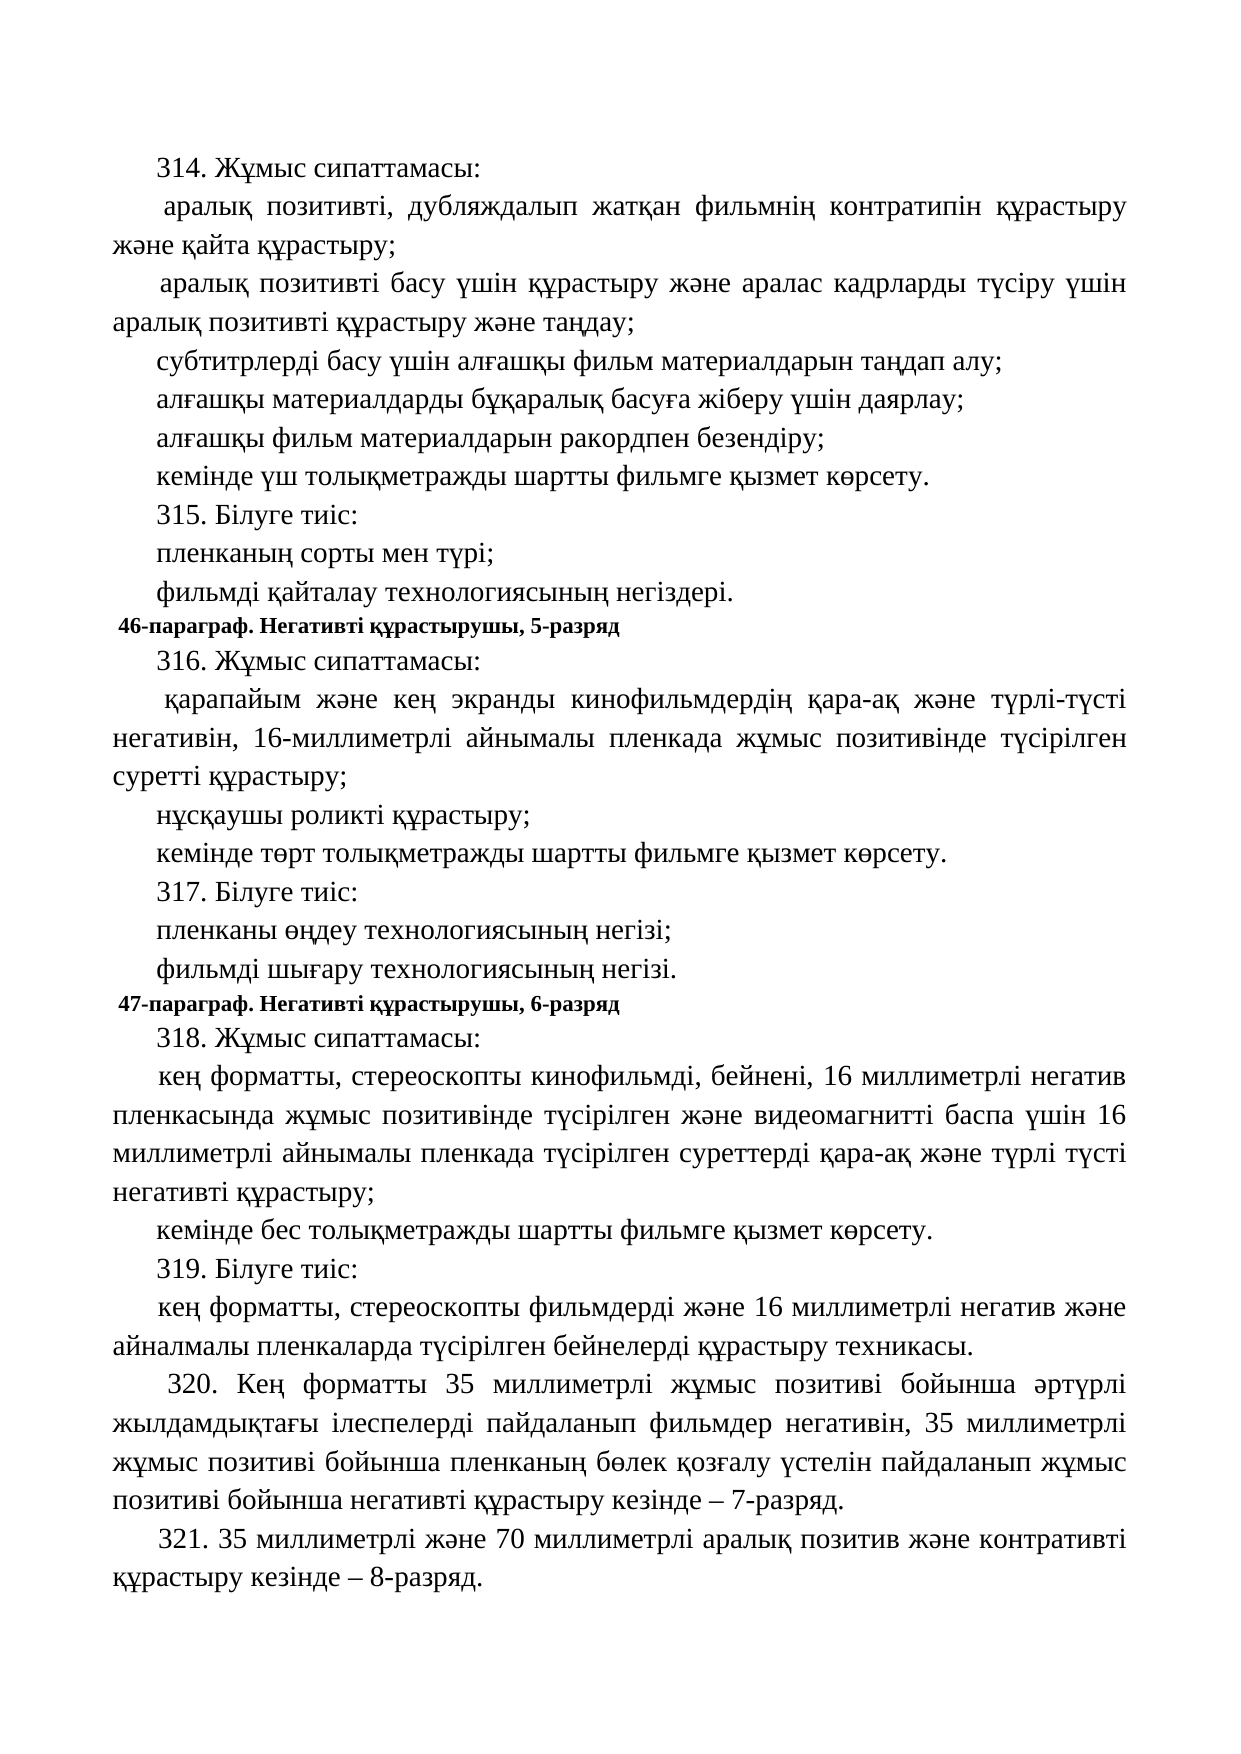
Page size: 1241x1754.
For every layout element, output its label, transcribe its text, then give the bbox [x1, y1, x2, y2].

text кең форматты, стереоскопты фильмдерді және 16 миллиметрлі негатив және айналмалы пленкаларда түсірілген бейнелерді құрастыру техникасы. [112, 1289, 1128, 1362]
text кең форматты, стереоскопты кинофильмді, бейнені, 16 миллиметрлі негатив пленкасында жұмыс позитивінде түсірілген және видеомагнитті баспа үшін 16 миллиметрлі айнымалы пленкада түсірілген суреттерді қара-ақ және түрлі түсті негативті құрастыру; [112, 1058, 1128, 1207]
text пленканы өңдеу технологиясының негізі; [112, 912, 1128, 946]
text алғашқы материалдарды бұқаралық басуға жіберу үшін даярлау; [112, 381, 1128, 415]
text алғашқы фильм материалдарын ракордпен безендіру; [112, 420, 1128, 453]
text 320. Кең форматты 35 миллиметрлі жұмыс позитиві бойынша әртүрлі жылдамдықтағы ілеспелерді пайдаланып фильмдер негативін, 35 миллиметрлі жұмыс позитиві бойынша пленканың бөлек қозғалу үстелін пайдаланып жұмыс позитиві бойынша негативті құрастыру кезінде – 7-разряд. [112, 1367, 1128, 1516]
text кемінде үш толықметражды шартты фильмге қызмет көрсету. [112, 458, 1128, 492]
text 315. Білуге тиіс: [112, 497, 1128, 530]
text субтитрлерді басу үшін алғашқы фильм материалдарын таңдап алу; [112, 343, 1128, 376]
text фильмді қайталау технологиясының негіздері. [112, 574, 1128, 607]
text аралық позитивті басу үшін құрастыру және аралас кадрларды түсіру үшін аралық позитивті құрастыру және таңдау; [112, 266, 1128, 338]
text 47-параграф. Негативті құрастырушы, 6-разряд [112, 989, 1128, 1016]
text 321. 35 миллиметрлі және 70 миллиметрлі аралық позитив және контративті құрастыру кезінде – 8-разряд. [112, 1521, 1128, 1593]
text 314. Жұмыс сипаттамасы: [112, 150, 1128, 183]
text кемінде бес толықметражды шартты фильмге қызмет көрсету. [112, 1212, 1128, 1246]
text 46-параграф. Негативті құрастырушы, 5-разряд [112, 612, 1128, 639]
text аралық позитивті, дубляждалып жатқан фильмнің контратипін құрастыру және қайта құрастыру; [112, 188, 1128, 261]
text 318. Жұмыс сипаттамасы: [112, 1020, 1128, 1053]
text пленканың сорты мен түрі; [112, 535, 1128, 569]
text 317. Білуге тиіс: [112, 874, 1128, 907]
text фильмді шығару технологиясының негізі. [112, 951, 1128, 984]
text кемінде төрт толықметражды шартты фильмге қызмет көрсету. [112, 835, 1128, 869]
text қарапайым және кең экранды кинофильмдердің қара-ақ және түрлі-түсті негативін, 16-миллиметрлі айнымалы пленкада жұмыс позитивінде түсірілген суретті құрастыру; [112, 681, 1128, 792]
text нұсқаушы роликті құрастыру; [112, 797, 1128, 830]
text 319. Білуге тиіс: [112, 1251, 1128, 1284]
text 316. Жұмыс сипаттамасы: [112, 643, 1128, 676]
